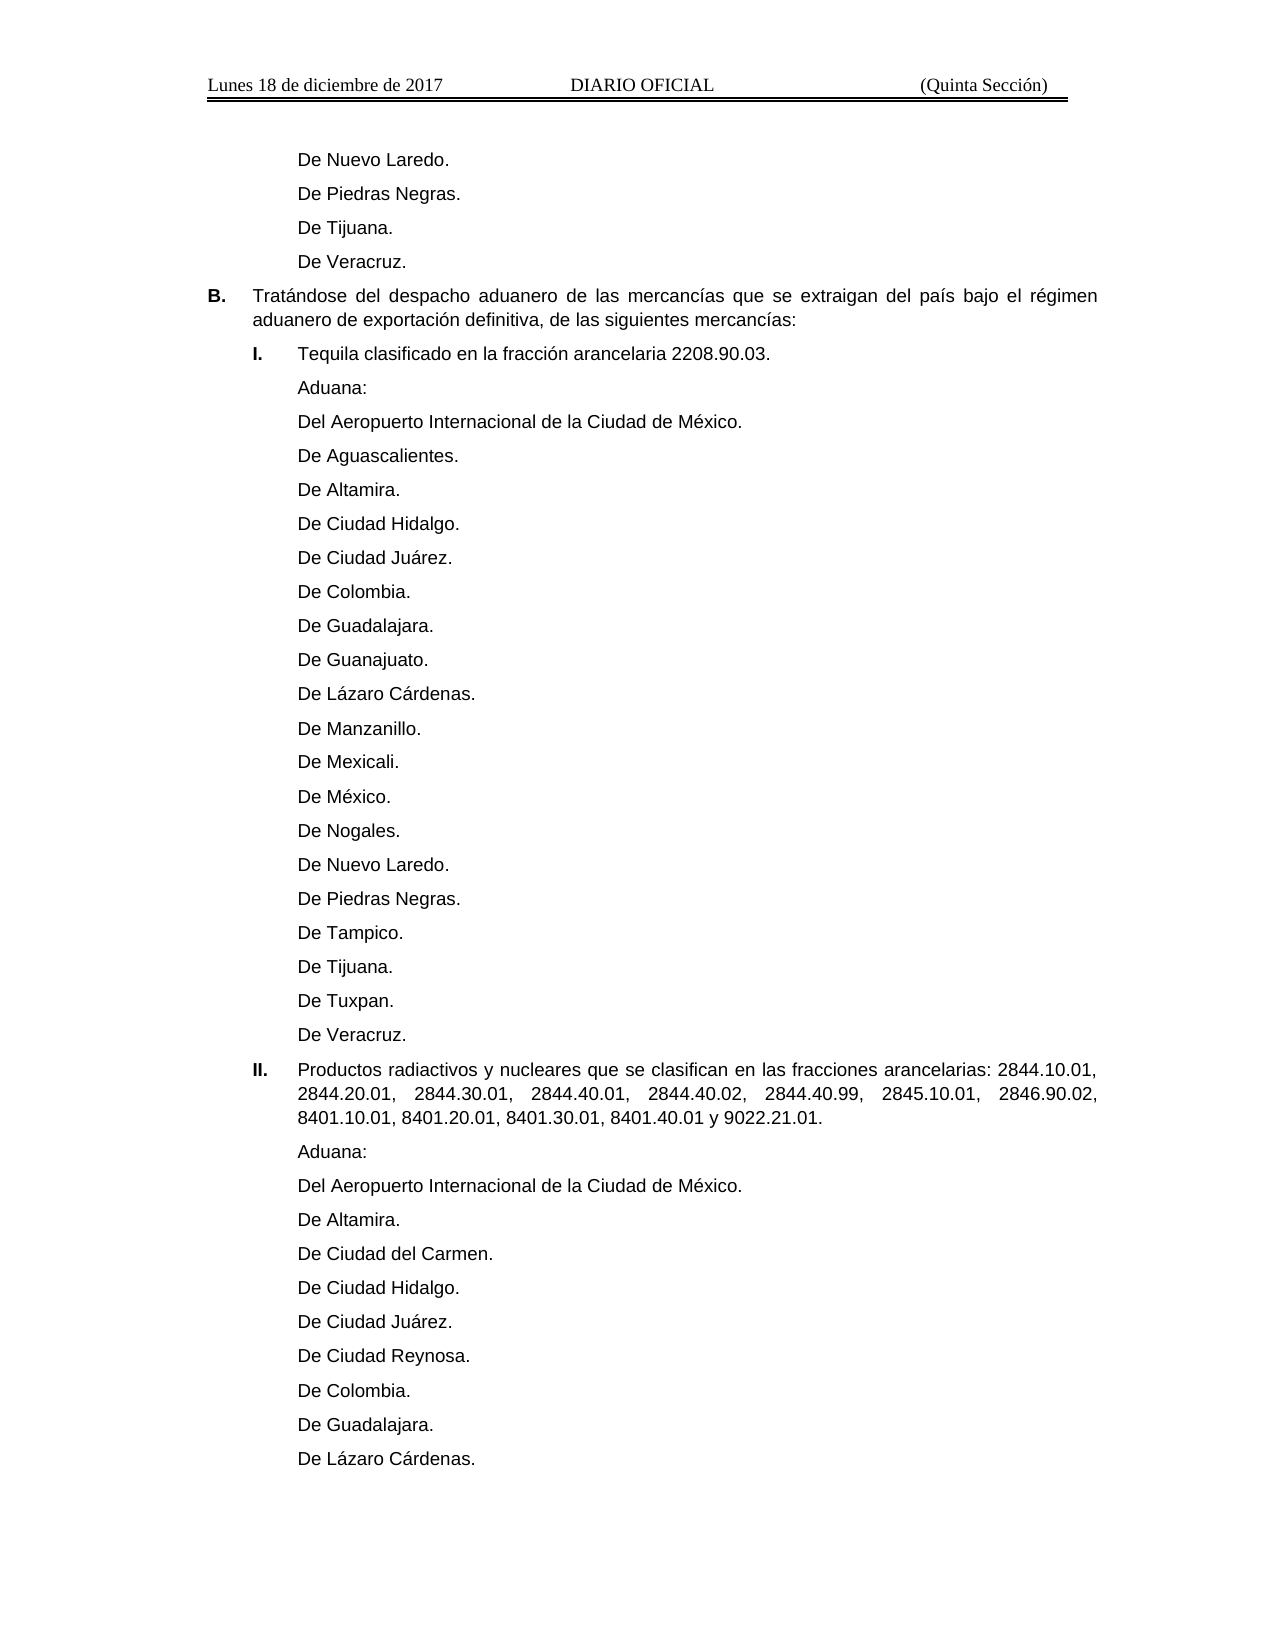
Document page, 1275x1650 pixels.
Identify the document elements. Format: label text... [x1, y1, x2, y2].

text De Piedras Negras. [297, 182, 1098, 205]
text De Ciudad Juárez. [297, 1310, 1098, 1334]
text De Guanajuato. [297, 648, 1098, 672]
text De Ciudad Reynosa. [297, 1344, 1098, 1368]
text De Guadalajara. [297, 614, 1098, 637]
text De Colombia. [297, 580, 1098, 603]
text De Colombia. [297, 1378, 1098, 1402]
text De Tuxpan. [297, 989, 1098, 1012]
text Aduana: [297, 376, 1098, 399]
text De Nogales. [297, 818, 1098, 842]
text De Ciudad Hidalgo. [297, 1276, 1098, 1299]
text Aduana: [297, 1140, 1098, 1163]
text De Tijuana. [297, 954, 1098, 978]
text De Lázaro Cárdenas. [297, 1446, 1098, 1470]
text I. Tequila clasificado en la fracción arancelaria 2208.90.03. [252, 341, 1098, 365]
text De Guadalajara. [297, 1412, 1098, 1436]
text De Ciudad del Carmen. [297, 1242, 1098, 1266]
text De México. [297, 784, 1098, 808]
text De Aguascalientes. [297, 444, 1098, 467]
text De Altamira. [297, 478, 1098, 501]
text De Tijuana. [297, 216, 1098, 239]
text De Manzanillo. [297, 716, 1098, 740]
text De Piedras Negras. [297, 886, 1098, 910]
text Del Aeropuerto Internacional de la Ciudad de México. [297, 1174, 1098, 1197]
text De Mexicali. [297, 750, 1098, 774]
text De Lázaro Cárdenas. [297, 682, 1098, 706]
text De Altamira. [297, 1208, 1098, 1231]
text De Tampico. [297, 921, 1098, 944]
text De Veracruz. [297, 1023, 1098, 1046]
text Del Aeropuerto Internacional de la Ciudad de México. [297, 409, 1098, 433]
text De Veracruz. [297, 250, 1098, 273]
text De Nuevo Laredo. [297, 148, 1098, 171]
text De Nuevo Laredo. [297, 852, 1098, 876]
text II. Productos radiactivos y nucleares que se clasifican en las fracciones arancelarias: 2844.10.01, 2844.20.01, 2844.30.01, 2844.40.01, 2844.40.02, 2844.40.99, 2845.10.01, 2846.90.02, 8401.10.01, 8401.20.01, 8401.30.01, 8401.40.01 y 9022.21.01. [252, 1057, 1098, 1129]
text De Ciudad Hidalgo. [297, 512, 1098, 535]
text B. Tratándose del despacho aduanero de las mercancías que se extraigan del país bajo el régimen aduanero de exportación definitiva, de las siguientes mercancías: [207, 284, 1098, 331]
text De Ciudad Juárez. [297, 546, 1098, 569]
